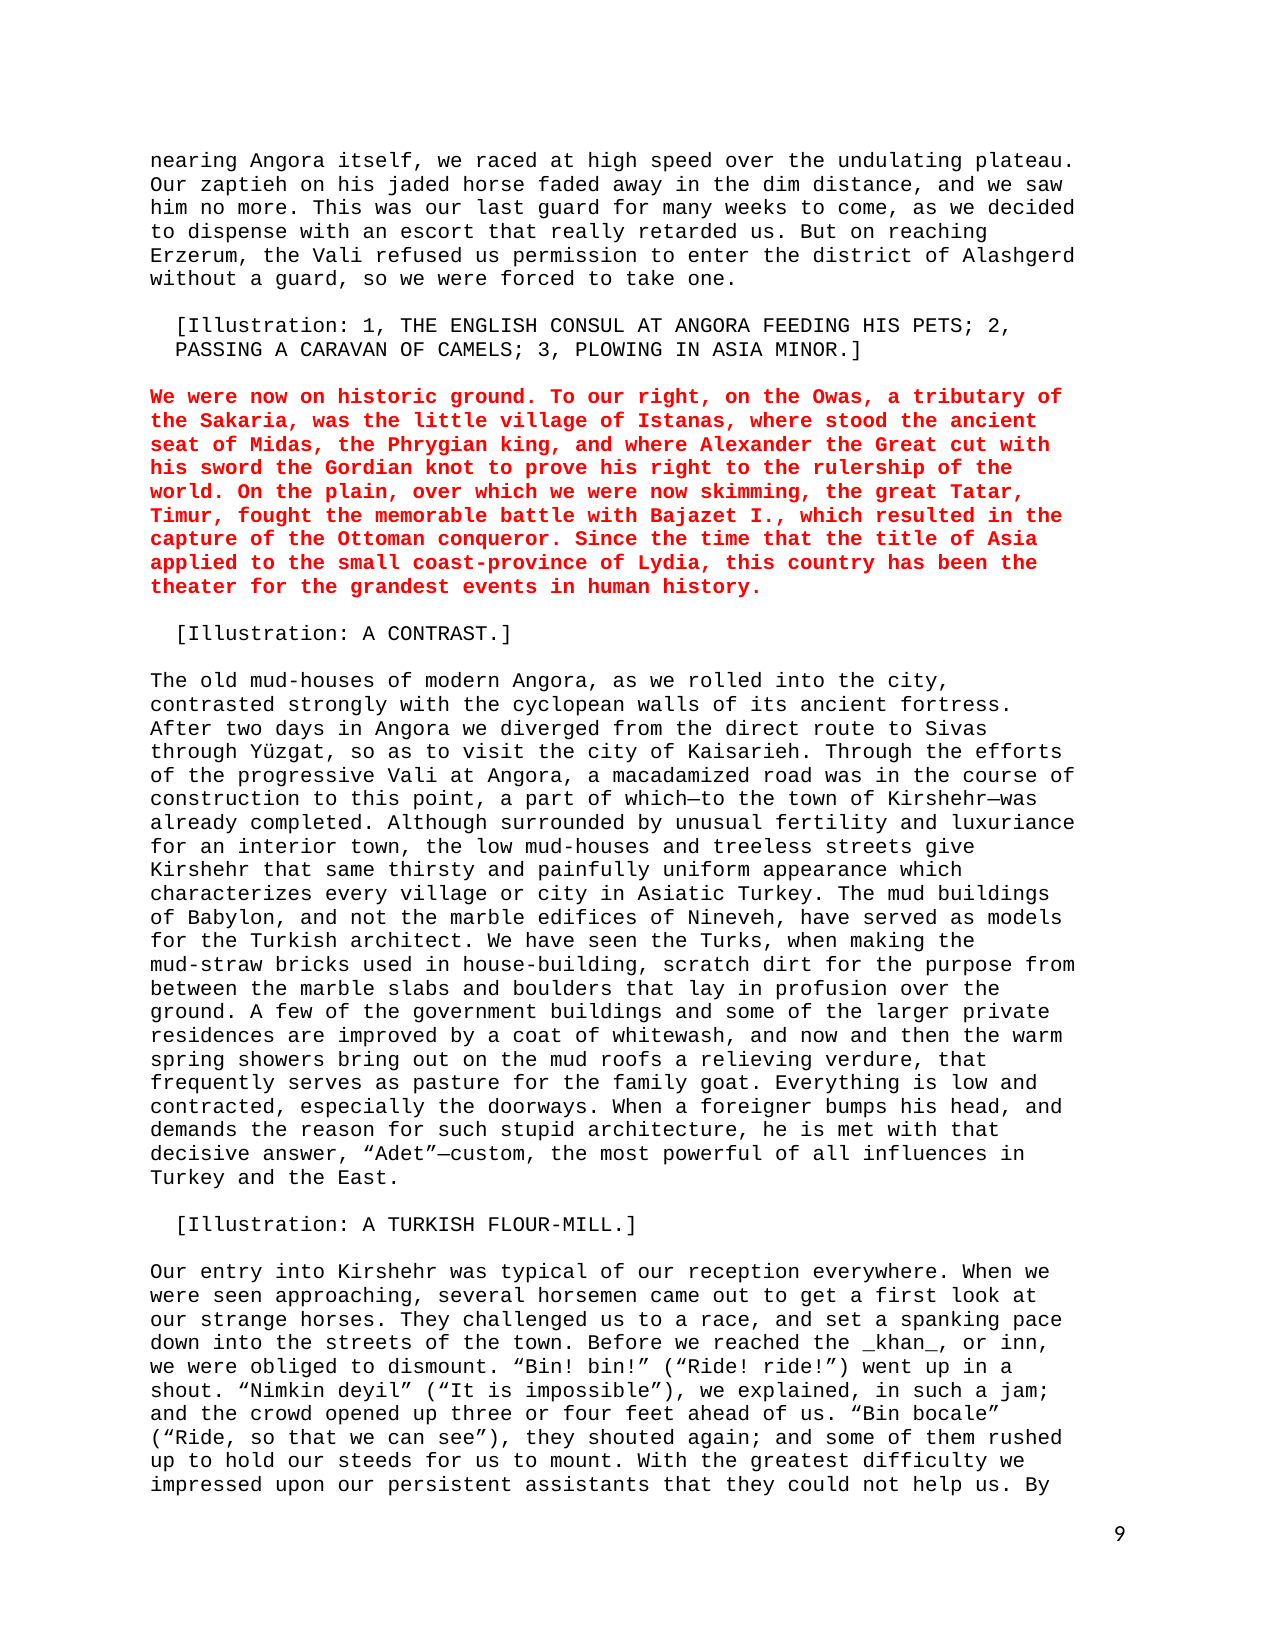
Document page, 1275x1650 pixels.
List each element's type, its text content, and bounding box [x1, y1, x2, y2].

text for the Turkish architect. We have seen the Turks, when making the [150, 930, 1125, 954]
text Timur, fought the memorable battle with Bajazet I., which resulted in the [150, 505, 1125, 528]
text contrasted strongly with the cyclopean walls of its ancient fortress. [150, 694, 1125, 717]
text of the progressive Vali at Angora, a macadamized road was in the course of [150, 765, 1125, 788]
text contracted, especially the doorways. When a foreigner bumps his head, and [150, 1096, 1125, 1119]
text the Sakaria, was the little village of Istanas, where stood the ancient [150, 410, 1125, 434]
text We were now on historic ground. To our right, on the Owas, a tributary of [150, 386, 1125, 410]
text down into the streets of the town. Before we reached the _khan_, or inn, [150, 1332, 1125, 1356]
text The old mud-houses of modern Angora, as we rolled into the city, [150, 670, 1125, 694]
text him no more. This was our last guard for many weeks to come, as we decided [150, 197, 1125, 221]
text spring showers bring out on the mud roofs a relieving verdure, that [150, 1048, 1125, 1072]
text Erzerum, the Vali refused us permission to enter the district of Alashgerd [150, 244, 1125, 268]
text construction to this point, a part of which—to the town of Kirshehr—was [150, 788, 1125, 812]
text capture of the Ottoman conqueror. Since the time that the title of Asia [150, 528, 1125, 552]
text seat of Midas, the Phrygian king, and where Alexander the Great cut with [150, 434, 1125, 457]
text PASSING A CARAVAN OF CAMELS; 3, PLOWING IN ASIA MINOR.] [150, 339, 1125, 363]
text to dispense with an escort that really retarded us. But on reaching [150, 221, 1125, 244]
text impressed upon our persistent assistants that they could not help us. By [150, 1474, 1125, 1498]
text already completed. Although surrounded by unusual fertility and luxuriance [150, 812, 1125, 836]
text for an interior town, the low mud-houses and treeless streets give [150, 836, 1125, 859]
text Turkey and the East. [150, 1167, 1125, 1190]
text decisive answer, “Adet”—custom, the most powerful of all influences in [150, 1143, 1125, 1167]
text Our entry into Kirshehr was typical of our reception everywhere. When we [150, 1261, 1125, 1285]
text we were obliged to dismount. “Bin! bin!” (“Ride! ride!”) went up in a [150, 1356, 1125, 1379]
text were seen approaching, several horsemen came out to get a first look at [150, 1285, 1125, 1309]
text characterizes every village or city in Asiatic Turkey. The mud buildings [150, 883, 1125, 907]
text his sword the Gordian knot to prove his right to the rulership of the [150, 457, 1125, 481]
text mud-straw bricks used in house-building, scratch dirt for the purpose from [150, 954, 1125, 978]
text After two days in Angora we diverged from the direct route to Sivas [150, 717, 1125, 741]
text up to hold our steeds for us to mount. With the greatest difficulty we [150, 1451, 1125, 1474]
text demands the reason for such stupid architecture, he is met with that [150, 1119, 1125, 1143]
text between the marble slabs and boulders that lay in profusion over the [150, 978, 1125, 1001]
text [Illustration: 1, THE ENGLISH CONSUL AT ANGORA FEEDING HIS PETS; 2, [150, 316, 1125, 339]
text [Illustration: A CONTRAST.] [150, 623, 1125, 647]
text applied to the small coast-province of Lydia, this country has been the [150, 552, 1125, 576]
text [Illustration: A TURKISH FLOUR-MILL.] [150, 1214, 1125, 1238]
text and the crowd opened up three or four feet ahead of us. “Bin bocale” [150, 1403, 1125, 1427]
text our strange horses. They challenged us to a race, and set a spanking pace [150, 1309, 1125, 1332]
text ground. A few of the government buildings and some of the larger private [150, 1001, 1125, 1025]
text Kirshehr that same thirsty and painfully uniform appearance which [150, 859, 1125, 883]
text frequently serves as pasture for the family goat. Everything is low and [150, 1072, 1125, 1096]
text through Yüzgat, so as to visit the city of Kaisarieh. Through the efforts [150, 741, 1125, 765]
text nearing Angora itself, we raced at high speed over the undulating plateau. [150, 150, 1125, 174]
text shout. “Nimkin deyil” (“It is impossible”), we explained, in such a jam; [150, 1379, 1125, 1403]
text of Babylon, and not the marble edifices of Nineveh, have served as models [150, 907, 1125, 930]
text (“Ride, so that we can see”), they shouted again; and some of them rushed [150, 1427, 1125, 1451]
text theater for the grandest events in human history. [150, 576, 1125, 599]
text residences are improved by a coat of whitewash, and now and then the warm [150, 1025, 1125, 1048]
text without a guard, so we were forced to take one. [150, 268, 1125, 292]
text Our zaptieh on his jaded horse faded away in the dim distance, and we saw [150, 174, 1125, 197]
text world. On the plain, over which we were now skimming, the great Tatar, [150, 481, 1125, 505]
